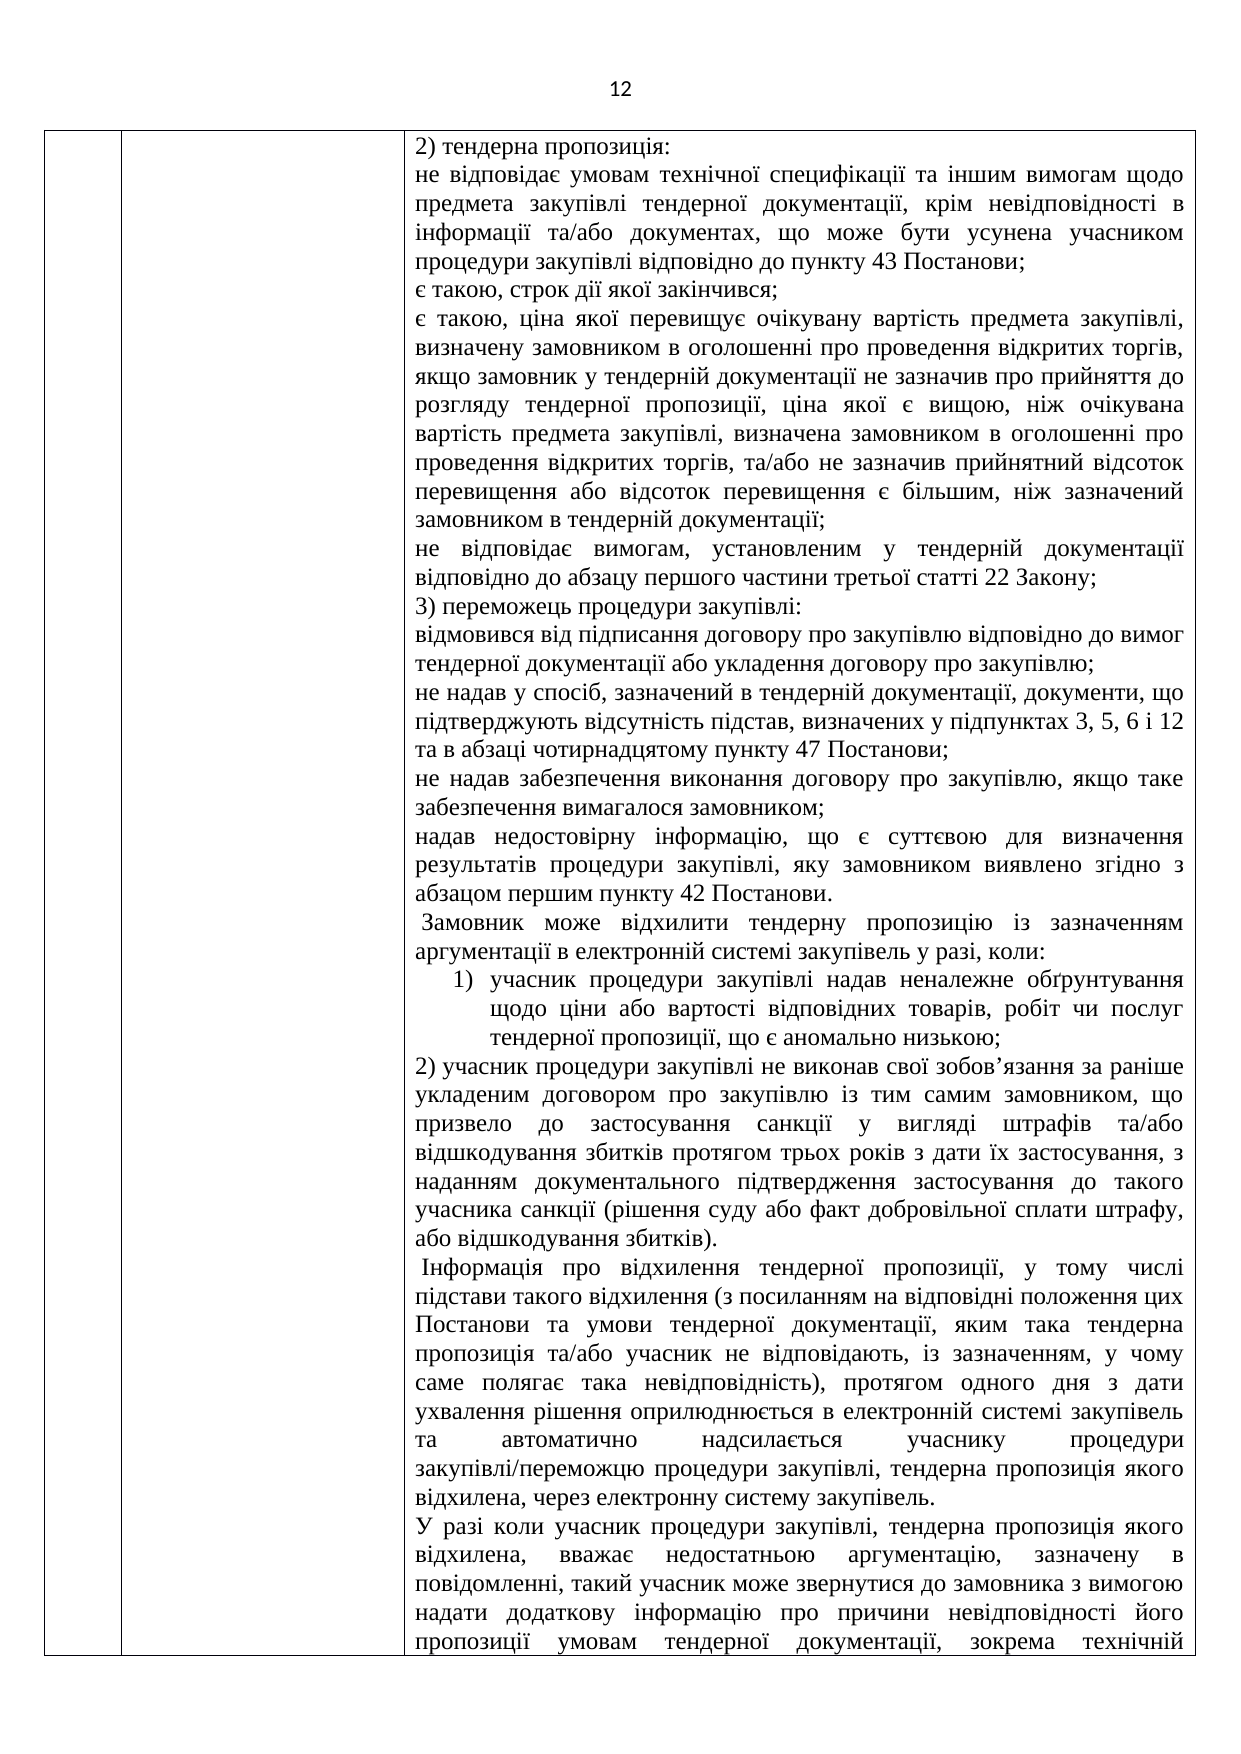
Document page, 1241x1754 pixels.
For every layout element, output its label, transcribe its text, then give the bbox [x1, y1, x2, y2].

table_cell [405, 131, 1195, 1654]
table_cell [122, 131, 404, 1654]
table_cell 3 [45, 131, 121, 1654]
